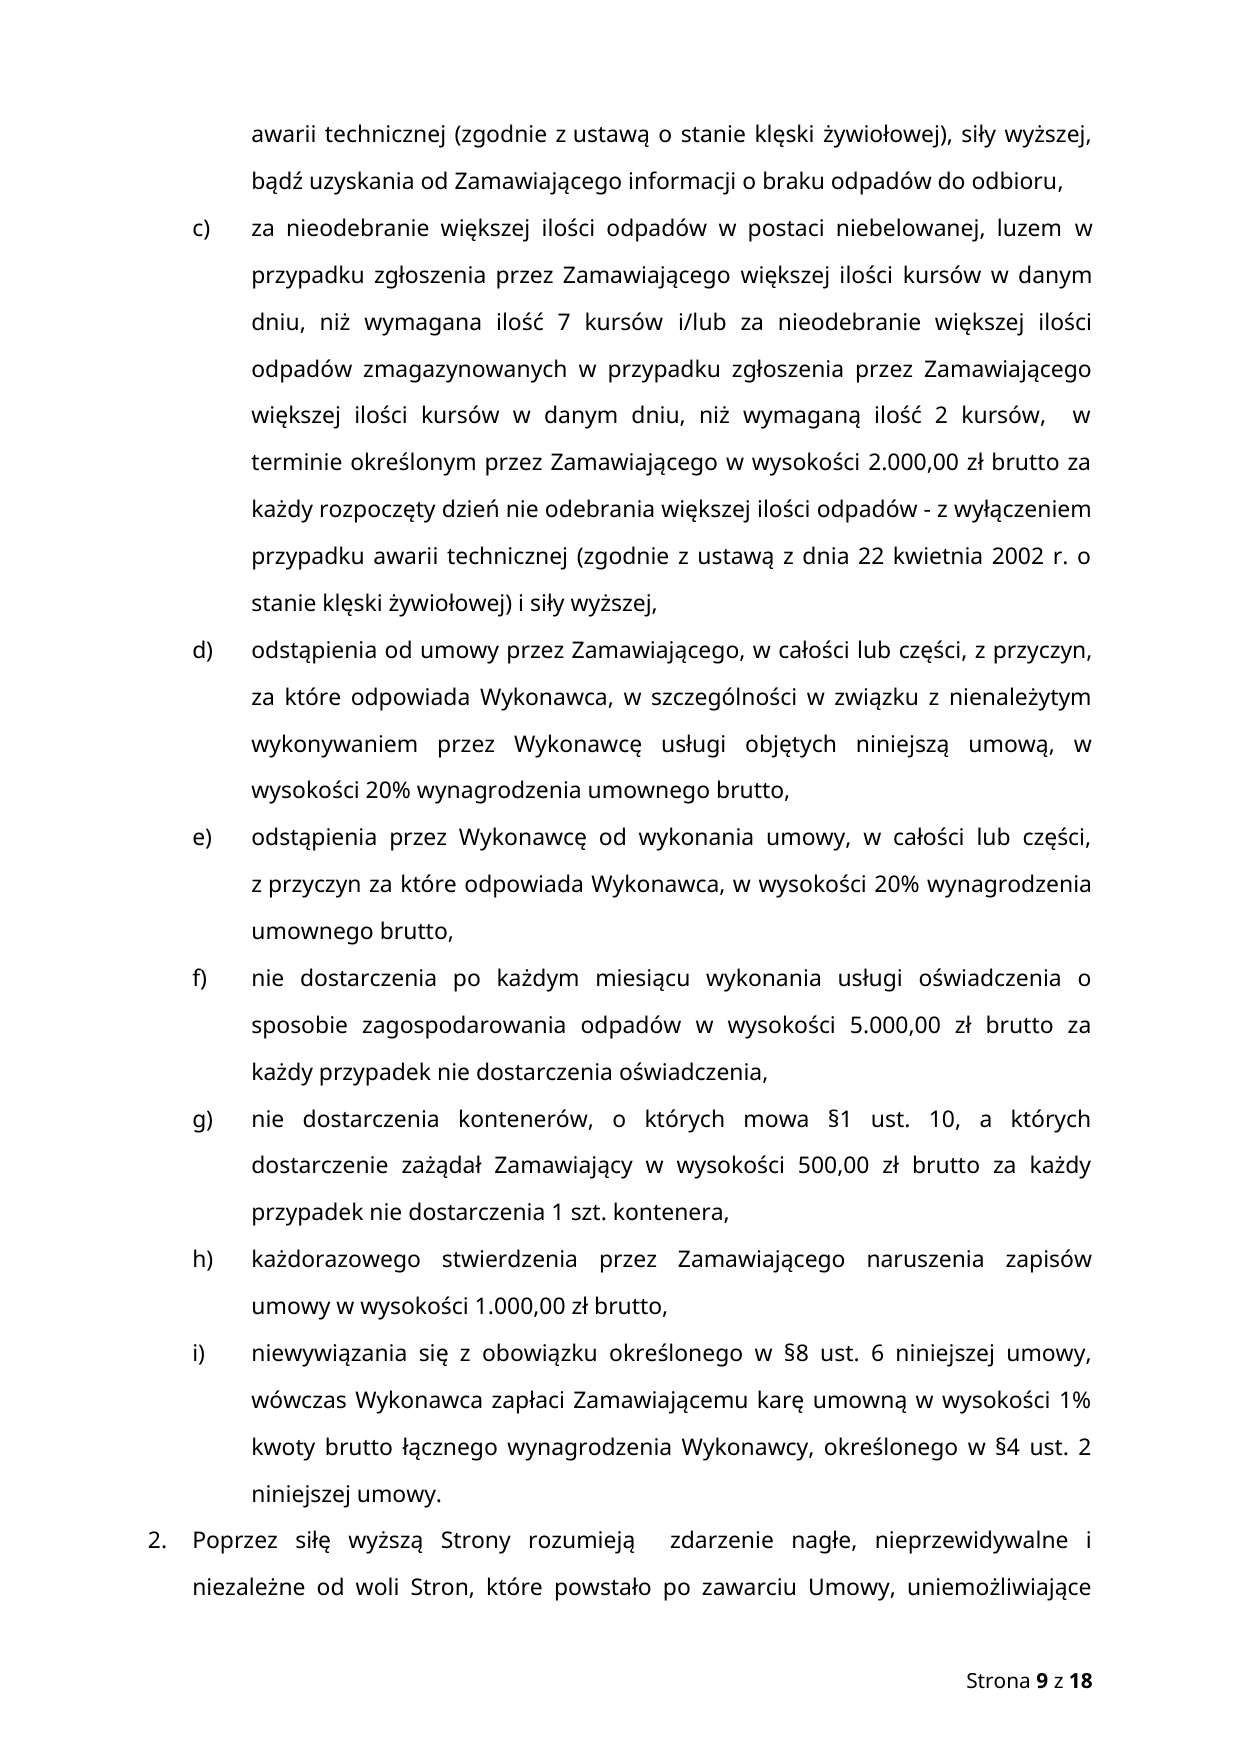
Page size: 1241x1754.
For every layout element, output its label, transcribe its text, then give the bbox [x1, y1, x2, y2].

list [192, 118, 1092, 196]
list nie dostarczenia po każdym miesiącu wykonania usługi oświadczenia o sposobie zagospodarowania odpadów w wysokości 5.000,00 zł brutto za każdy przypadek nie dostarczenia oświadczenia, [192, 962, 1092, 1087]
list za nieodebranie większej ilości odpadów w postaci niebelowanej, luzem w przypadku zgłoszenia przez Zamawiającego większej ilości kursów w danym dniu, niż wymagana ilość 7 kursów i/lub za nieodebranie większej ilości odpadów zmagazynowanych w przypadku zgłoszenia przez Zamawiającego większej ilości kursów w danym dniu, niż wymaganą ilość 2 kursów, w terminie określonym przez Zamawiającego w wysokości 2.000,00 zł brutto za każdy rozpoczęty dzień nie odebrania większej ilości odpadów - z wyłączeniem przypadku awarii technicznej (zgodnie z ustawą z dnia 22 kwietnia 2002 r. o stanie klęski żywiołowej) i siły wyższej, [192, 212, 1092, 618]
list nie dostarczenia kontenerów, o których mowa §1 ust. 10, a których dostarczenie zażądał Zamawiający w wysokości 500,00 zł brutto za każdy przypadek nie dostarczenia 1 szt. kontenera, [192, 1102, 1092, 1227]
list odstąpienia przez Wykonawcę od wykonania umowy, w całości lub części, z przyczyn za które odpowiada Wykonawca, w wysokości 20% wynagrodzenia umownego brutto, [192, 821, 1092, 946]
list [148, 1524, 1092, 1602]
list niewywiązania się z obowiązku określonego w §8 ust. 6 niniejszej umowy, wówczas Wykonawca zapłaci Zamawiającemu karę umowną w wysokości 1% kwoty brutto łącznego wynagrodzenia Wykonawcy, określonego w §4 ust. 2 niniejszej umowy. [192, 1337, 1092, 1509]
list odstąpienia od umowy przez Zamawiającego, w całości lub części, z przyczyn, za które odpowiada Wykonawca, w szczególności w związku z nienależytym wykonywaniem przez Wykonawcę usługi objętych niniejszą umową, w wysokości 20% wynagrodzenia umownego brutto, [192, 634, 1092, 806]
list każdorazowego stwierdzenia przez Zamawiającego naruszenia zapisów umowy w wysokości 1.000,00 zł brutto, [192, 1243, 1092, 1321]
